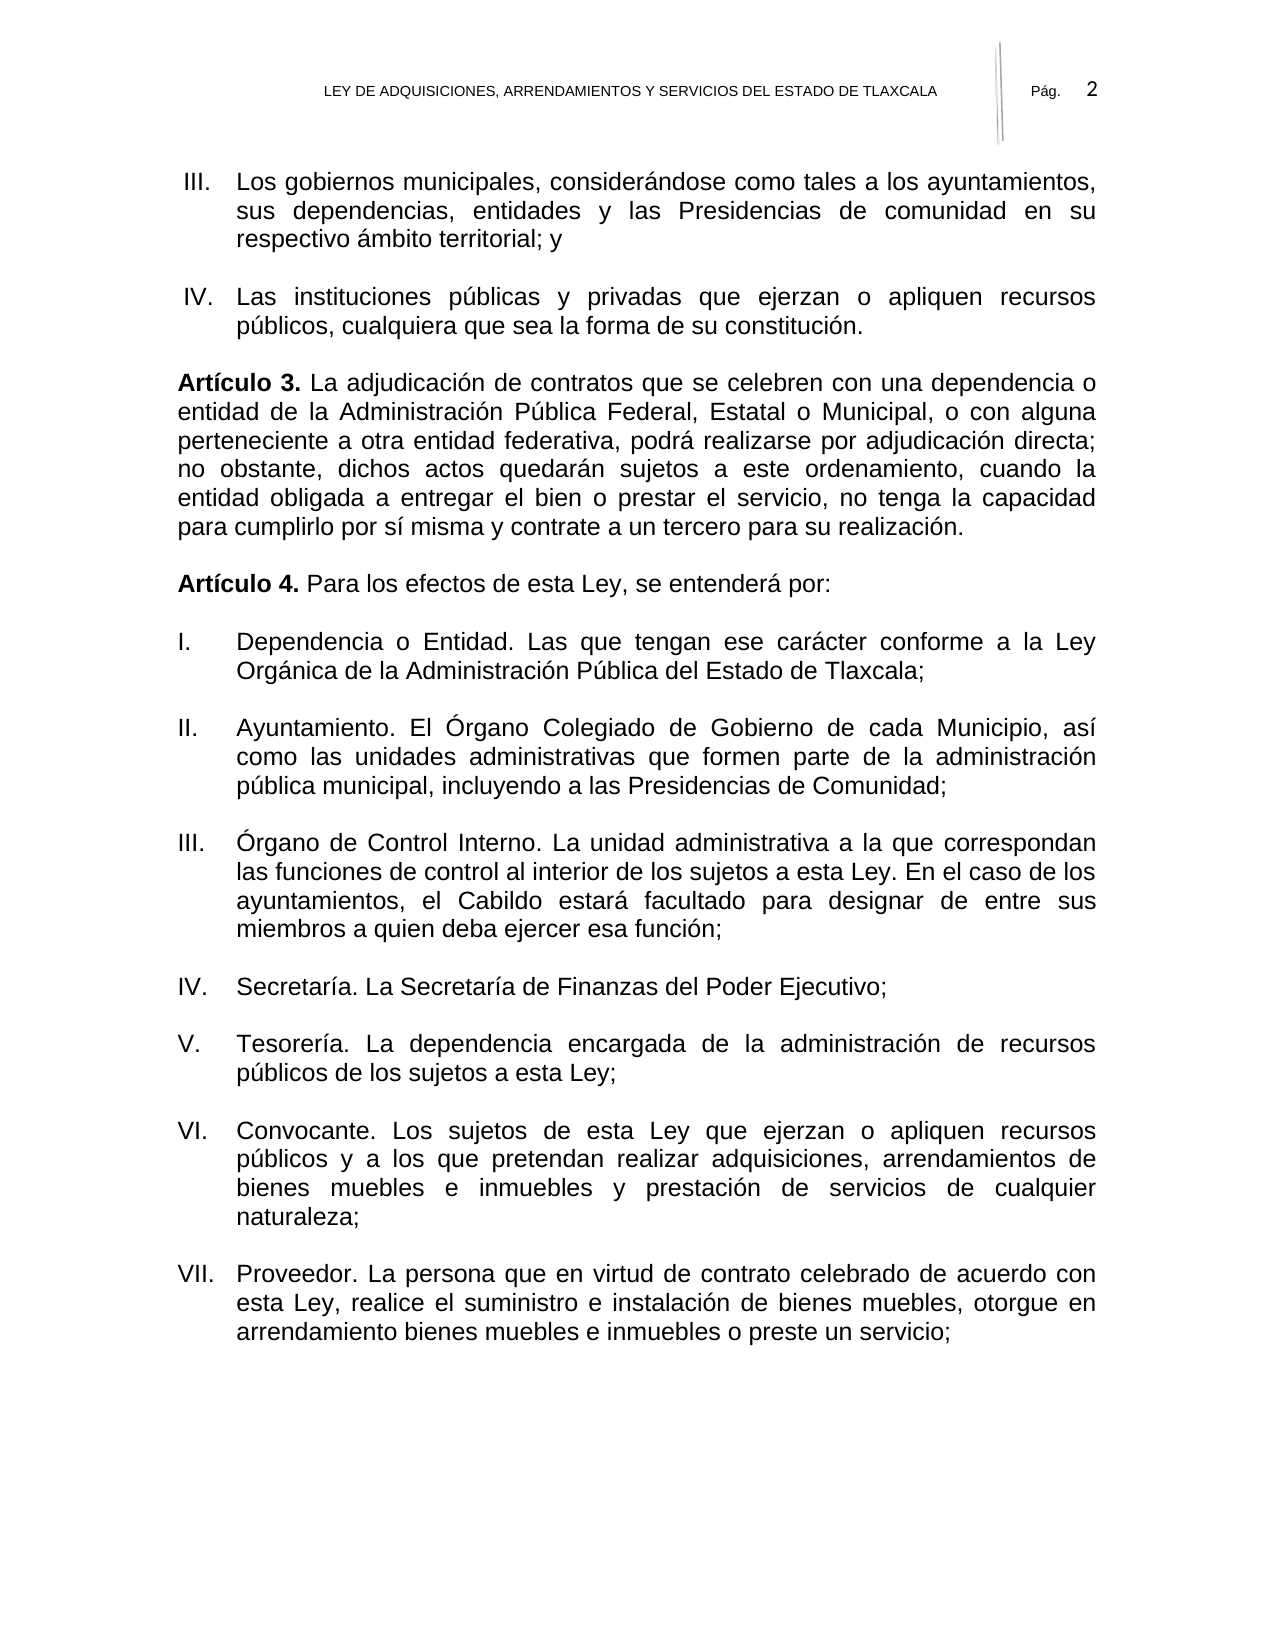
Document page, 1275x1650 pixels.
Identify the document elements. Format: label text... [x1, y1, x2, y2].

text V. Tesorería. La dependencia encargada de la administración de recursos públicos de los sujetos a esta Ley; [177, 1029, 1098, 1087]
text VII. Proveedor. La persona que en virtud de contrato celebrado de acuerdo con esta Ley, realice el suministro e instalación de bienes muebles, otorgue en arrendamiento bienes muebles e inmuebles o preste un servicio; [177, 1259, 1098, 1346]
text VI. Convocante. Los sujetos de esta Ley que ejerzan o apliquen recursos públicos y a los que pretendan realizar adquisiciones, arrendamientos de bienes muebles e inmuebles y prestación de servicios de cualquier naturaleza; [177, 1116, 1098, 1231]
text III. Los gobiernos municipales, considerándose como tales a los ayuntamientos, sus dependencias, entidades y las Presidencias de comunidad en su respectivo ámbito territorial; y [183, 167, 1098, 253]
text Artículo 3. La adjudicación de contratos que se celebren con una dependencia o entidad de la Administración Pública Federal, Estatal o Municipal, o con alguna perteneciente a otra entidad federativa, podrá realizarse por adjudicación directa; no obstante, dichos actos quedarán sujetos a este ordenamiento, cuando la entidad obligada a entregar el bien o prestar el servicio, no tenga la capacidad para cumplirlo por sí misma y contrate a un tercero para su realización. [177, 368, 1098, 541]
text IV. Secretaría. La Secretaría de Finanzas del Poder Ejecutivo; [177, 972, 1098, 1001]
text II. Ayuntamiento. El Órgano Colegiado de Gobierno de cada Municipio, así como las unidades administrativas que formen parte de la administración pública municipal, incluyendo a las Presidencias de Comunidad; [177, 713, 1098, 799]
text IV. Las instituciones públicas y privadas que ejerzan o apliquen recursos públicos, cualquiera que sea la forma de su constitución. [183, 282, 1098, 339]
text III. Órgano de Control Interno. La unidad administrativa a la que correspondan las funciones de control al interior de los sujetos a esta Ley. En el caso de los ayuntamientos, el Cabildo estará facultado para designar de entre sus miembros a quien deba ejercer esa función; [177, 828, 1098, 943]
text I. Dependencia o Entidad. Las que tengan ese carácter conforme a la Ley Orgánica de la Administración Pública del Estado de Tlaxcala; [177, 627, 1098, 684]
text Artículo 4. Para los efectos de esta Ley, se entenderá por: [177, 569, 1098, 598]
